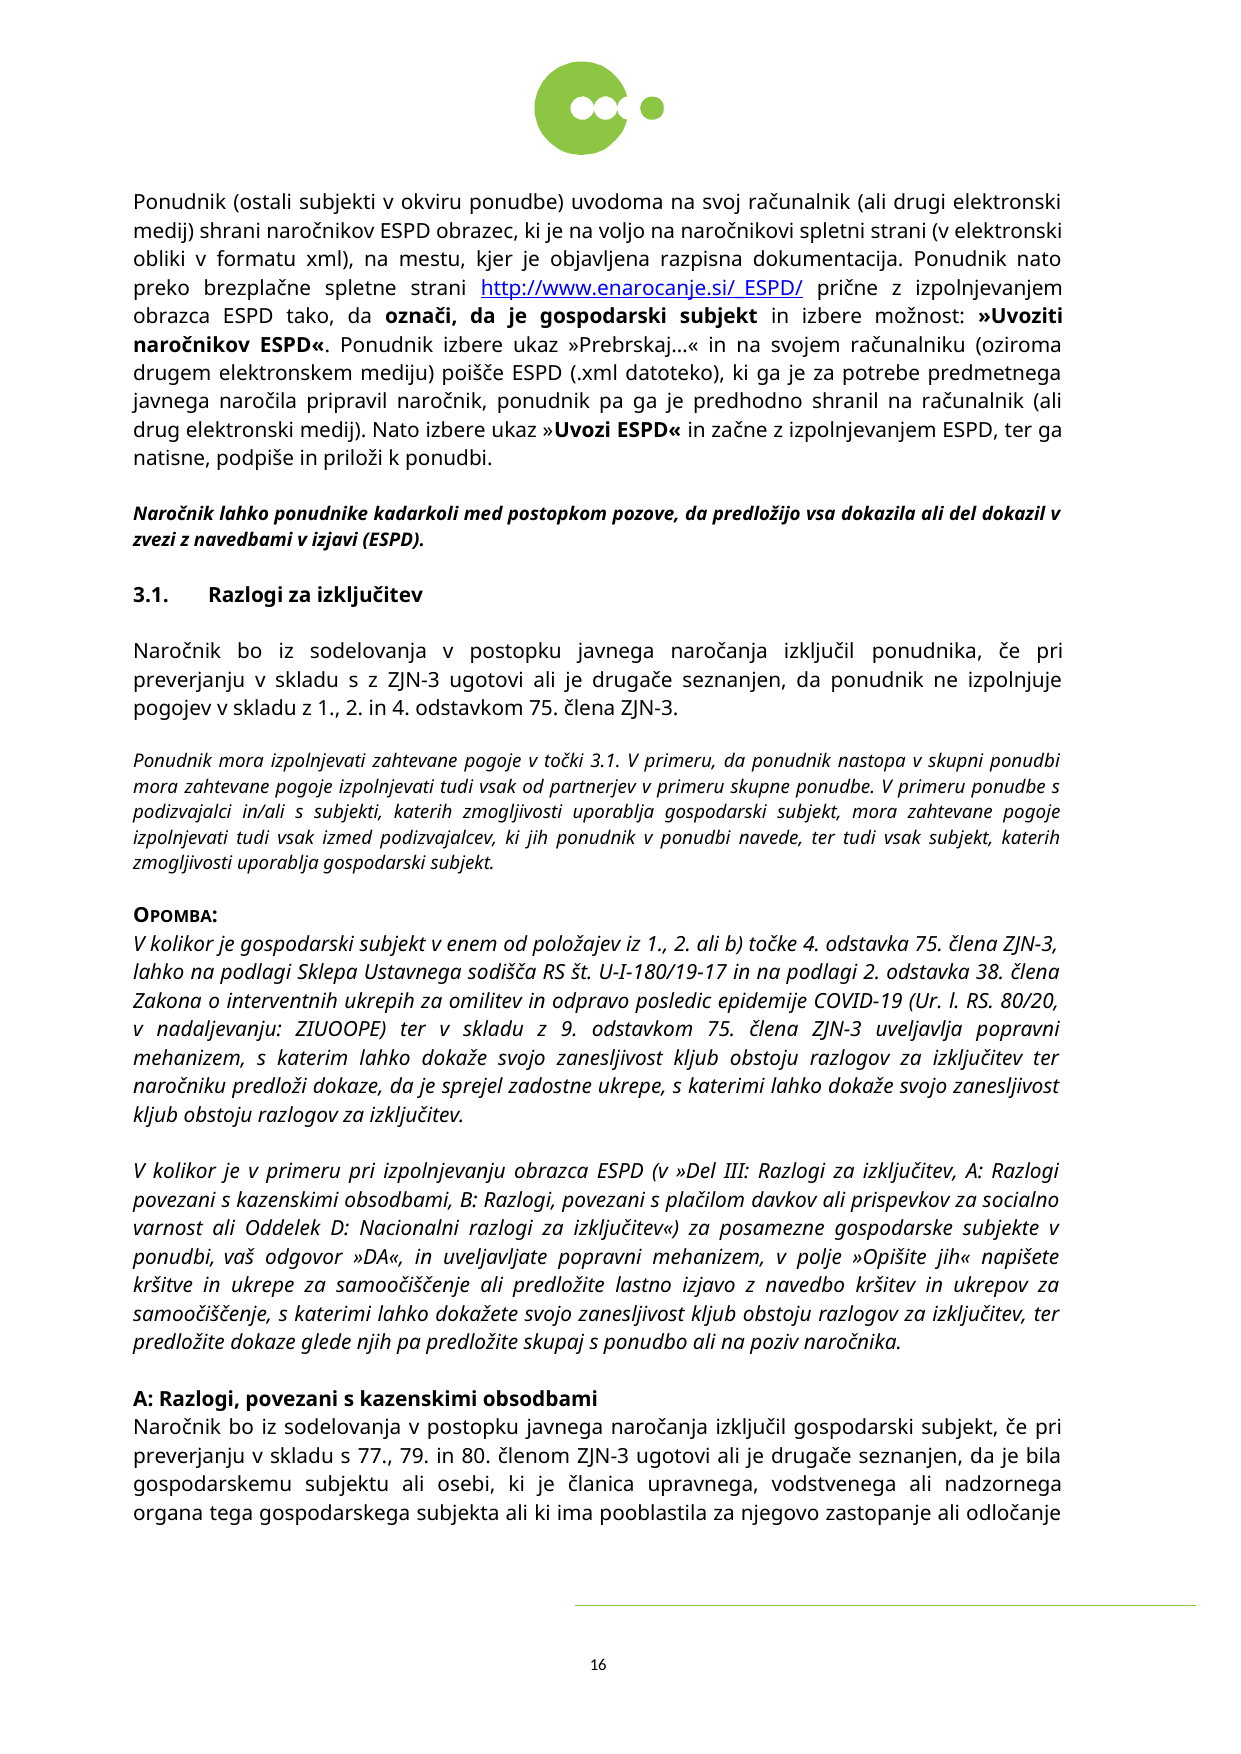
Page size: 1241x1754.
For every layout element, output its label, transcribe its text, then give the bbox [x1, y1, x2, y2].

text Ponudnik mora izpolnjevati zahtevane pogoje v točki 3.1. V primeru, da ponudnik nastopa v skupni ponudbi mora zahtevane pogoje izpolnjevati tudi vsak od partnerjev v primeru skupne ponudbe. V primeru ponudbe s podizvajalci in/ali s subjekti, katerih zmogljivosti uporablja gospodarski subjekt, mora zahtevane pogoje izpolnjevati tudi vsak izmed podizvajalcev, ki jih ponudnik v ponudbi navede, ter tudi vsak subjekt, katerih zmogljivosti uporablja gospodarski subjekt. [133, 747, 1063, 875]
text Ponudnik (ostali subjekti v okviru ponudbe) uvodoma na svoj računalnik (ali drugi elektronski medij) shrani naročnikov ESPD obrazec, ki je na voljo na naročnikovi spletni strani (v elektronski obliki v formatu xml), na mestu, kjer je objavljena razpisna dokumentacija. Ponudnik nato preko brezplačne spletne strani http://www.enarocanje.si/_ESPD/ prične z izpolnjevanjem obrazca ESPD tako, da označi, da je gospodarski subjekt in izbere možnost: »Uvoziti naročnikov ESPD«. Ponudnik izbere ukaz »Prebrskaj…« in na svojem računalniku (oziroma drugem elektronskem mediju) poišče ESPD (.xml datoteko), ki ga je za potrebe predmetnega javnega naročila pripravil naročnik, ponudnik pa ga je predhodno shranil na računalnik (ali drug elektronski medij). Nato izbere ukaz »Uvozi ESPD« in začne z izpolnjevanjem ESPD, ter ga natisne, podpiše in priloži k ponudbi. [133, 187, 1063, 472]
text Opomba: [133, 901, 1063, 929]
text A: Razlogi, povezani s kazenskimi obsodbami [133, 1384, 1063, 1412]
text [133, 1412, 1063, 1526]
text V kolikor je v primeru pri izpolnjevanju obrazca ESPD (v »Del III: Razlogi za izključitev, A: Razlogi povezani s kazenskimi obsodbami, B: Razlogi, povezani s plačilom davkov ali prispevkov za socialno varnost ali Oddelek D: Nacionalni razlogi za izključitev«) za posamezne gospodarske subjekte v ponudbi, vaš odgovor »DA«, in uveljavljate popravni mehanizem, v polje »Opišite jih« napišete kršitve in ukrepe za samoočiščenje ali predložite lastno izjavo z navedbo kršitev in ukrepov za samoočiščenje, s katerimi lahko dokažete svojo zanesljivost kljub obstoju razlogov za izključitev, ter predložite dokaze glede njih pa predložite skupaj s ponudbo ali na poziv naročnika. [133, 1157, 1063, 1356]
text V kolikor je gospodarski subjekt v enem od položajev iz 1., 2. ali b) točke 4. odstavka 75. člena ZJN-3, lahko na podlagi Sklepa Ustavnega sodišča RS št. U-I-180/19-17 in na podlagi 2. odstavka 38. člena Zakona o interventnih ukrepih za omilitev in odpravo posledic epidemije COVID-19 (Ur. l. RS. 80/20, v nadaljevanju: ZIUOOPE) ter v skladu z 9. odstavkom 75. člena ZJN-3 uveljavlja popravni mehanizem, s katerim lahko dokaže svojo zanesljivost kljub obstoju razlogov za izključitev ter naročniku predloži dokaze, da je sprejel zadostne ukrepe, s katerimi lahko dokaže svojo zanesljivost kljub obstoju razlogov za izključitev. [133, 929, 1063, 1128]
list Razlogi za izključitev [133, 580, 1063, 608]
text Naročnik bo iz sodelovanja v postopku javnega naročanja izključil ponudnika, če pri preverjanju v skladu s z ZJN-3 ugotovi ali je drugače seznanjen, da ponudnik ne izpolnjuje pogojev v skladu z 1., 2. in 4. odstavkom 75. člena ZJN-3. [133, 637, 1063, 722]
text Naročnik lahko ponudnike kadarkoli med postopkom pozove, da predložijo vsa dokazila ali del dokazil v zvezi z navedbami v izjavi (ESPD). [133, 500, 1063, 551]
